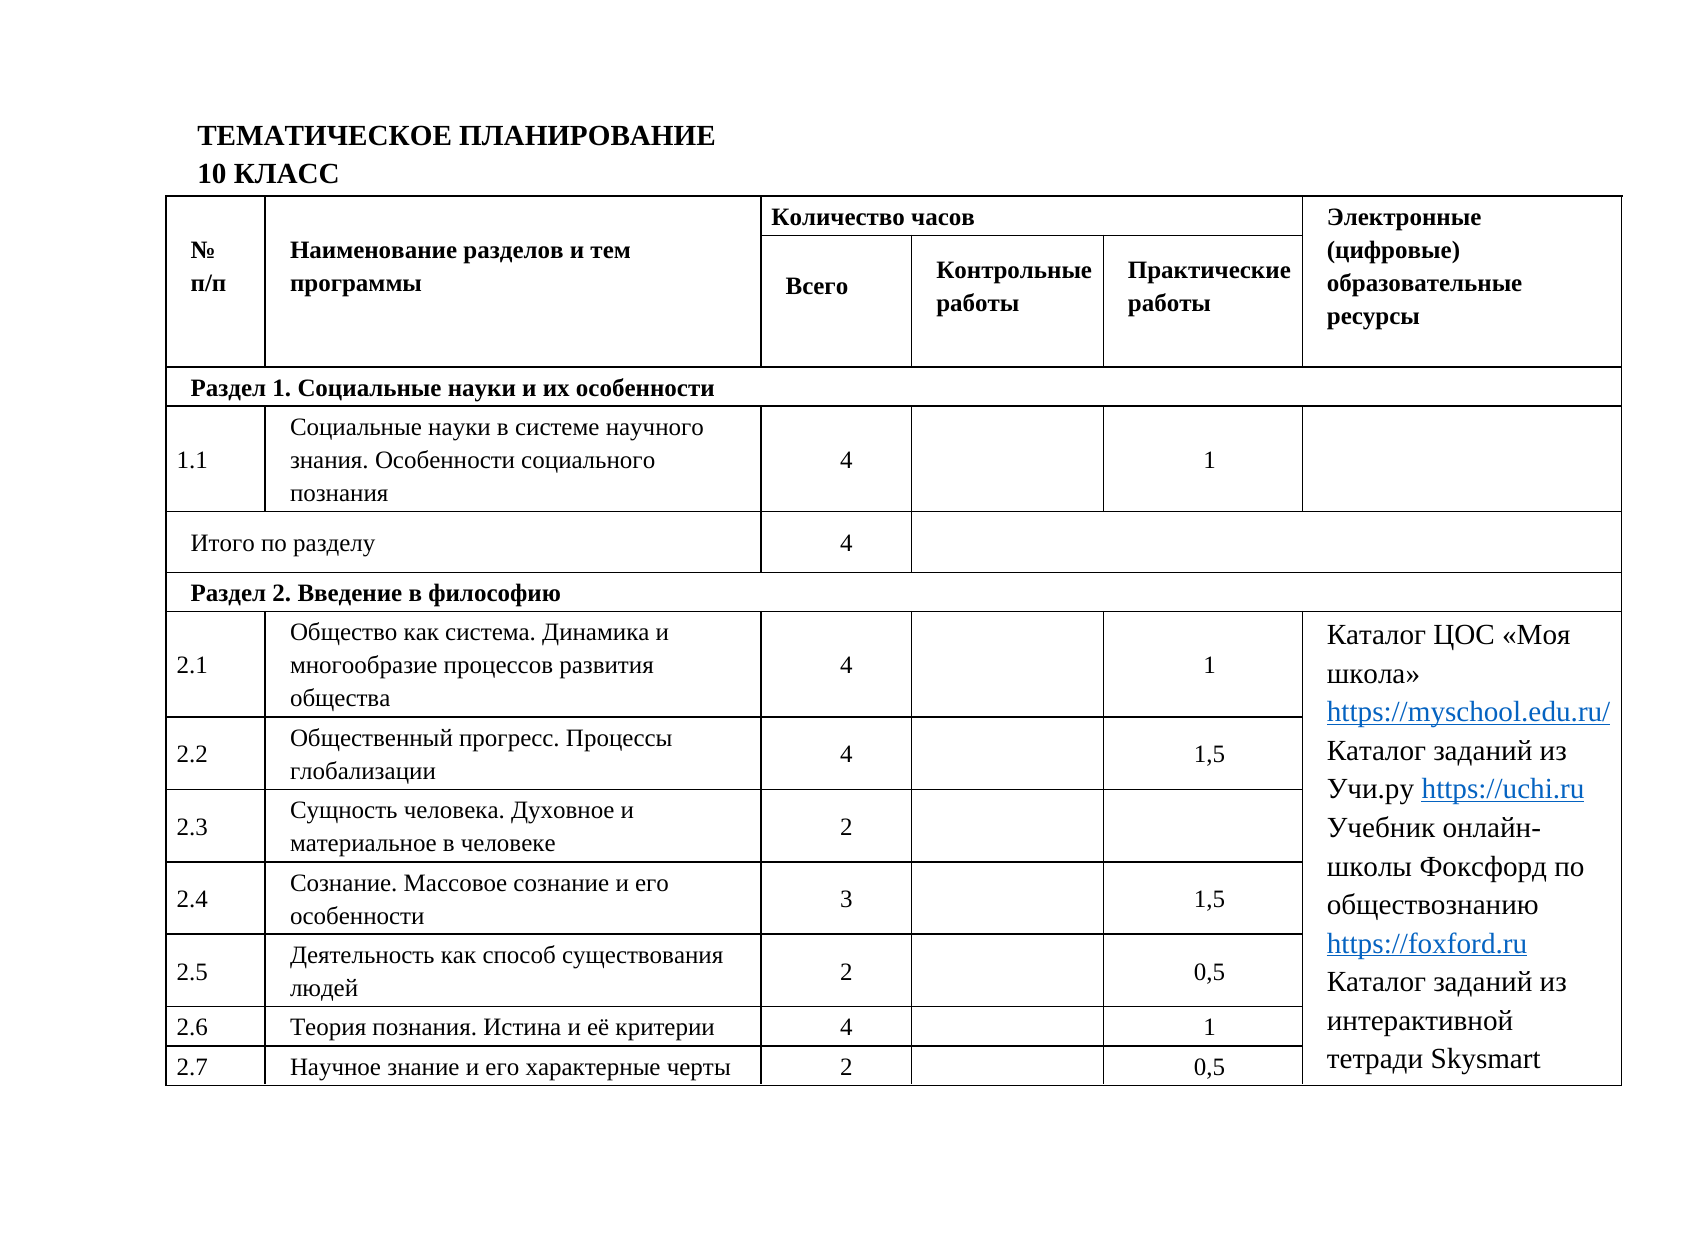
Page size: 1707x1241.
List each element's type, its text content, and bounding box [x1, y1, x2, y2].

table_cell 1,5 [1104, 863, 1302, 933]
table_cell 3 [762, 863, 911, 933]
table_cell 4 [762, 718, 911, 788]
table_header Наименование разделов и тем программы [266, 197, 760, 366]
table_header Электронные (цифровые) образовательные ресурсы [1303, 197, 1621, 366]
table_cell [912, 935, 1103, 1006]
table_header Количество часов [762, 197, 1302, 234]
table_cell Научное знание и его характерные черты [266, 1047, 760, 1084]
table_cell 1 [1104, 1007, 1302, 1045]
table_cell 2.7 [167, 1047, 264, 1084]
table_cell 2.1 [167, 612, 264, 716]
table_cell [912, 512, 1621, 571]
table_cell 2.3 [167, 790, 264, 861]
table_cell Контрольные работы [912, 236, 1103, 366]
table_cell 1 [1104, 612, 1302, 716]
table_cell Теория познания. Истина и её критерии [266, 1007, 760, 1045]
table_cell Общественный прогресс. Процессы глобализации [266, 718, 760, 788]
table_cell Сознание. Массовое сознание и его особенности [266, 863, 760, 933]
table_cell 2.2 [167, 718, 264, 788]
table_cell 2.4 [167, 863, 264, 933]
table_cell Общество как система. Динамика и многообразие процессов развития общества [266, 612, 760, 716]
table_cell 4 [762, 512, 911, 571]
table_cell Практические работы [1104, 236, 1302, 366]
table_cell Раздел 2. Введение в философию [167, 573, 1621, 611]
table_cell [912, 407, 1103, 511]
table_cell 2 [762, 790, 911, 861]
table_cell Итого по разделу [167, 512, 760, 571]
table_cell 2 [762, 1047, 911, 1084]
table_cell 2.5 [167, 935, 264, 1006]
table_cell 0,5 [1104, 935, 1302, 1006]
table_cell Раздел 1. Социальные науки и их особенности [167, 368, 1621, 405]
table_cell Социальные науки в системе научного знания. Особенности социального познания [266, 407, 760, 511]
table_cell [912, 612, 1103, 716]
table_cell Сущность человека. Духовное и материальное в человеке [266, 790, 760, 861]
table_cell [912, 718, 1103, 788]
table_cell 4 [762, 407, 911, 511]
table_cell [912, 863, 1103, 933]
table_cell 2 [762, 935, 911, 1006]
table_cell 1.1 [167, 407, 264, 511]
table_cell 1,5 [1104, 718, 1302, 788]
table_cell Каталог ЦОС «Моя школа» https://myschool.edu.ru/ Каталог заданий из Учи.ру https://uchi.ru Учебник онлайн-школы Фоксфорд по обществознанию https://foxford.ru Каталог заданий из интерактивной тетради Skysmart https://edu.skysmart.ru Каталог цифрового образовательного ресурса ЯКласс https://www.yaklass.ru Каталог Российской электронной школы (РЭШ) https://resh.edu.ru [1303, 612, 1621, 1084]
table_cell Деятельность как способ существования людей [266, 935, 760, 1006]
table_cell [1303, 407, 1621, 511]
table_header № п/п [167, 197, 264, 366]
table_cell Всего [762, 236, 911, 366]
table_cell 4 [762, 1007, 911, 1045]
table_cell 1 [1104, 407, 1302, 511]
table_cell [912, 790, 1103, 861]
text 10 КЛАСС [190, 157, 1618, 190]
table_cell [912, 1007, 1103, 1045]
table_cell 0,5 [1104, 1047, 1302, 1084]
table_cell 2.6 [167, 1007, 264, 1045]
text ТЕМАТИЧЕСКОЕ ПЛАНИРОВАНИЕ [190, 118, 1618, 152]
table_cell [1104, 790, 1302, 861]
table_cell 4 [762, 612, 911, 716]
table_cell [912, 1047, 1103, 1084]
